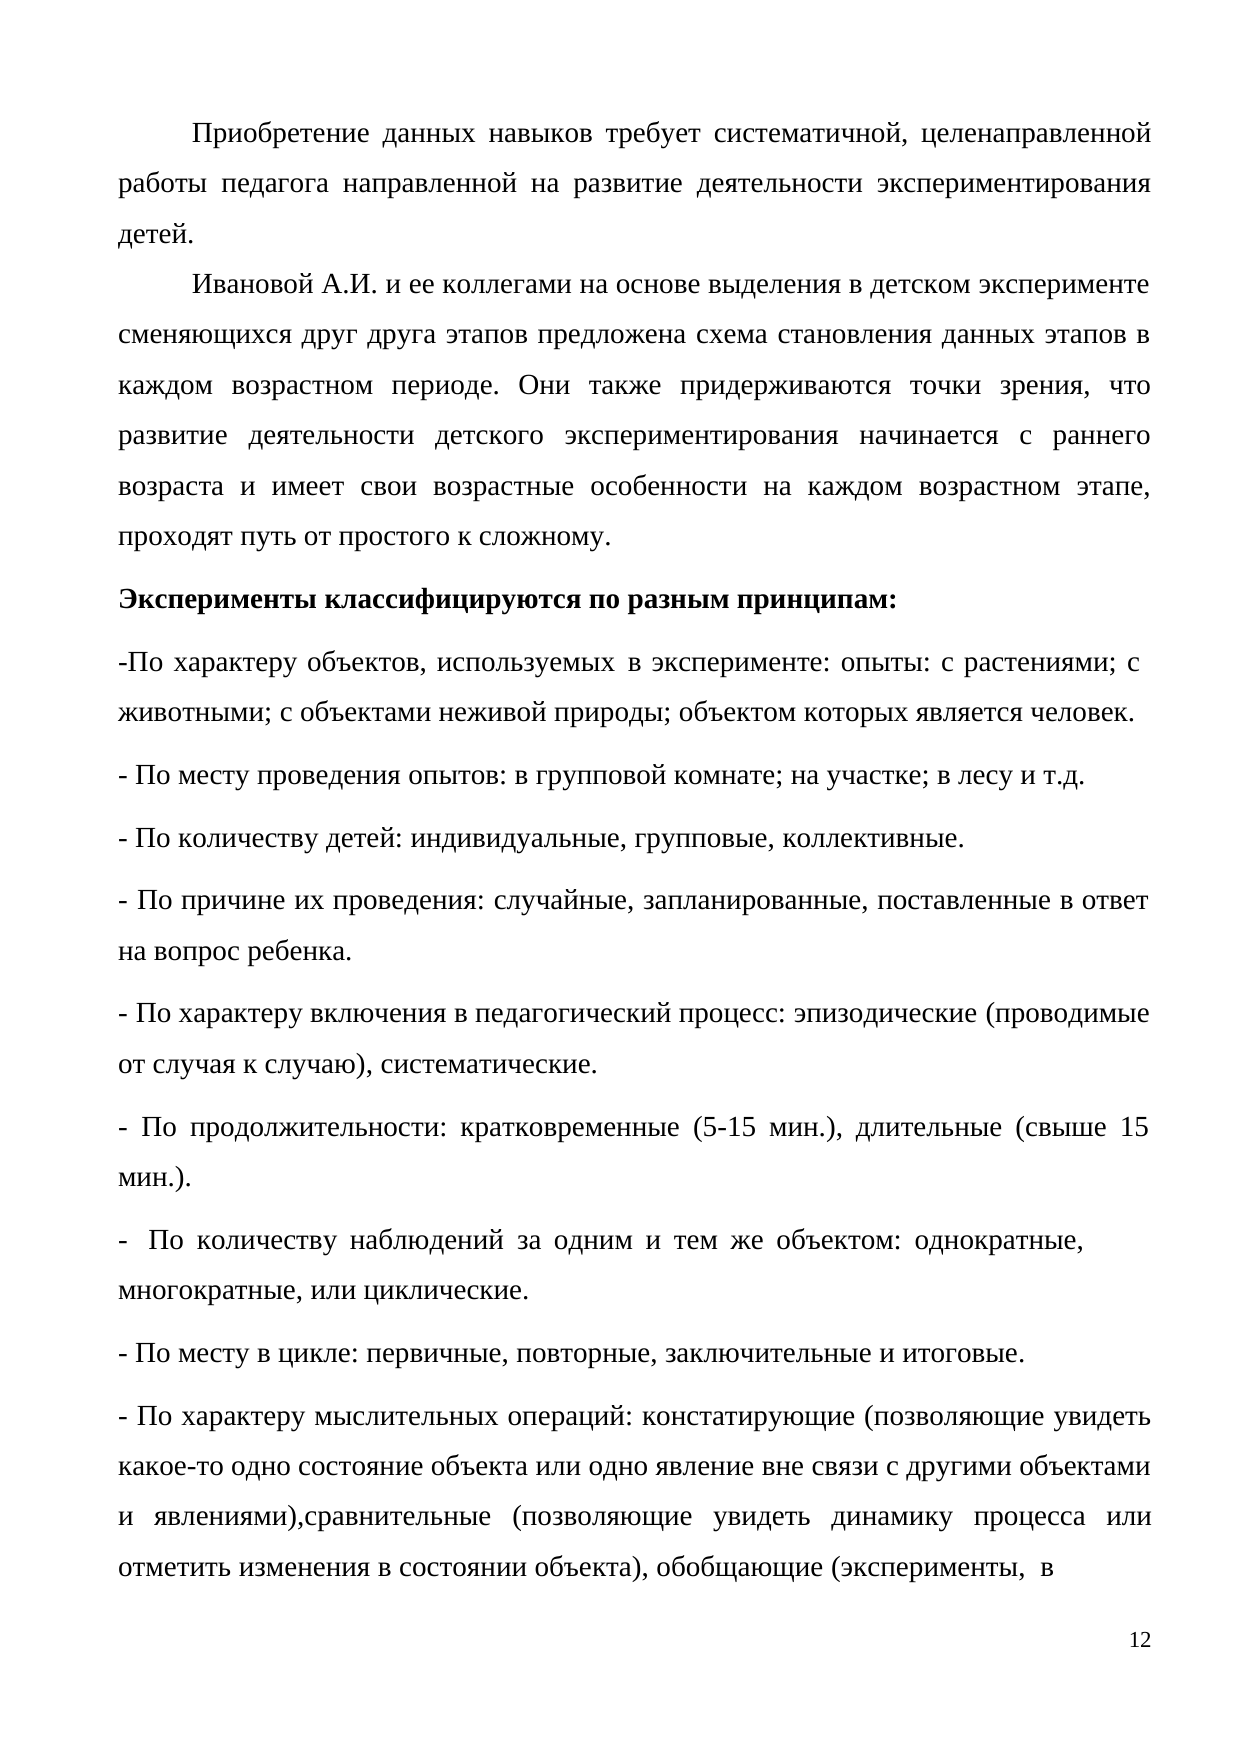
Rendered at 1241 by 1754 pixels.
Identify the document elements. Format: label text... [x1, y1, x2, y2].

list По характеру включения в педагогический процесс: эпизодические (проводимые от случая к случаю), систематические. [118, 996, 1152, 1079]
list По характеру мыслительных операций: констатирующие (позволяющие увидеть какое-то одно состояние объекта или одно явление вне связи с другими объектами и явлениями),сравнительные (позволяющие увидеть динамику процесса или отметить изменения в состоянии объекта), обобщающие (эксперименты, в [118, 1398, 1152, 1582]
list По причине их проведения: случайные, запланированные, поставленные в ответ на вопрос ребенка. [118, 882, 1151, 966]
text Приобретение данных навыков требует систематичной, целенаправленной работы педагога направленной на развитие деятельности экспериментирования детей. [118, 115, 1152, 249]
text -По характеру объектов, используемых в эксперименте: опыты: с растениями; с животными; с объектами неживой природы; объектом которых является человек. [118, 644, 1165, 728]
list По месту проведения опытов: в групповой комнате; на участке; в лесу и т.д. [118, 757, 1165, 790]
text Ивановой А.И. и ее коллегами на основе выделения в детском эксперименте сменяющихся друг друга этапов предложена схема становления данных этапов в каждом возрастном периоде. Они также придерживаются точки зрения, что развитие деятельности детского экспериментирования начинается с раннего возраста и имеет свои возрастные особенности на каждом возрастном этапе, проходят путь от простого к сложному. [118, 266, 1151, 551]
list По месту в цикле: первичные, повторные, заключительные и итоговые. [118, 1335, 1165, 1369]
list По количеству наблюдений за одним и тем же объектом: однократные, многократные, или циклические. [118, 1222, 1151, 1306]
text Эксперименты классифицируются по разным принципам: [118, 581, 1165, 615]
list По количеству детей: индивидуальные, групповые, коллективные. [118, 820, 1165, 853]
list По продолжительности: кратковременные (5-15 мин.), длительные (свыше 15 мин.). [118, 1109, 1152, 1193]
